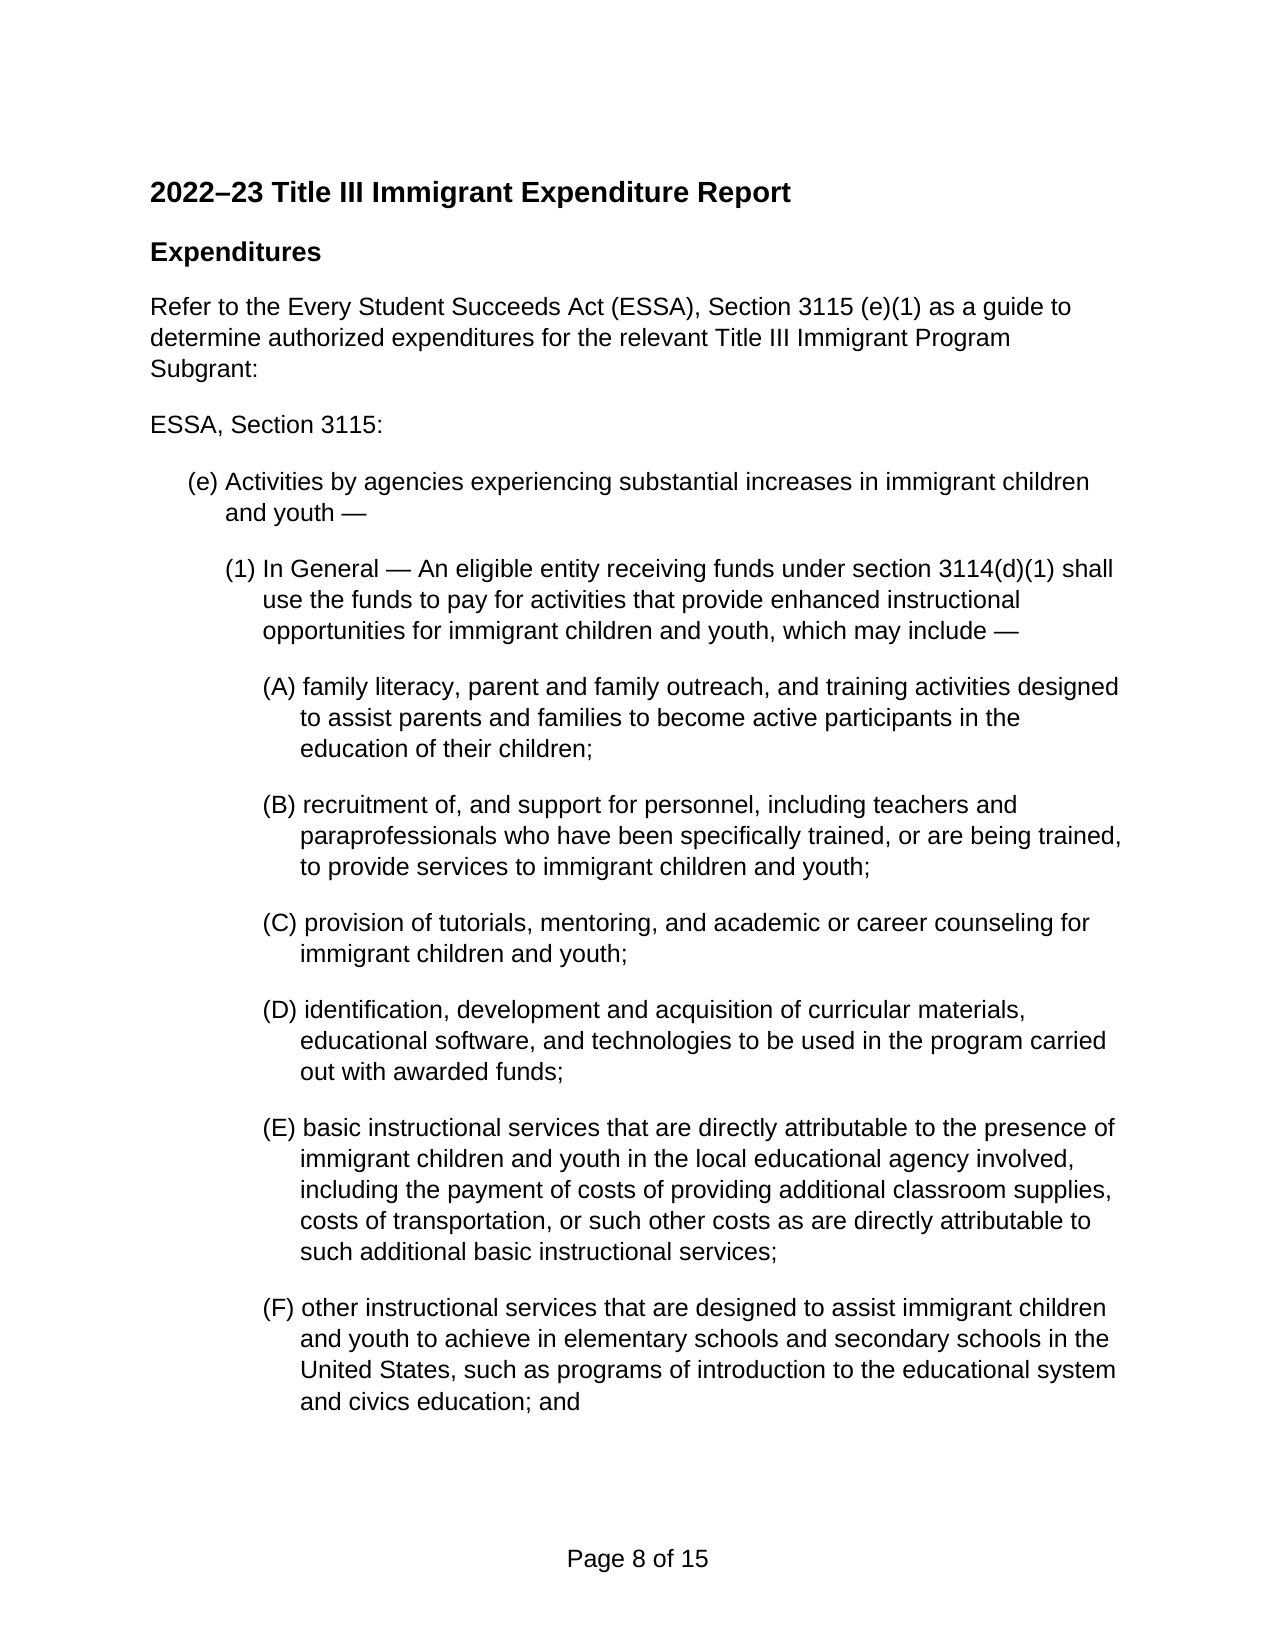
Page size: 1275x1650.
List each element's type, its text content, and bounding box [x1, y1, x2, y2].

subtitle Expenditures [150, 236, 1125, 267]
text ESSA, Section 3115: [150, 411, 1125, 439]
text (A) family literacy, parent and family outreach, and training activities designed to assist parents and families to become active participants in the education of their children; [262, 672, 1125, 763]
text (C) provision of tutorials, mentoring, and academic or career counseling for immigrant children and youth; [262, 908, 1125, 968]
text (D) identification, development and acquisition of curricular materials, educational software, and technologies to be used in the program carried out with awarded funds; [262, 995, 1125, 1086]
text (B) recruitment of, and support for personnel, including teachers and paraprofessionals who have been specifically trained, or are being trained, to provide services to immigrant children and youth; [262, 790, 1125, 881]
text (E) basic instructional services that are directly attributable to the presence of immigrant children and youth in the local educational agency involved, including the payment of costs of providing additional classroom supplies, costs of transportation, or such other costs as are directly attributable to such additional basic instructional services; [262, 1113, 1125, 1266]
subtitle 2022–23 Title III Immigrant Expenditure Report [150, 175, 1125, 208]
text (e) Activities by agencies experiencing substantial increases in immigrant children and youth — [187, 467, 1125, 526]
text (F) other instructional services that are designed to assist immigrant children and youth to achieve in elementary schools and secondary schools in the United States, such as programs of introduction to the educational system and civics education; and [262, 1293, 1125, 1415]
text (1) In General — An eligible entity receiving funds under section 3114(d)(1) shall use the funds to pay for activities that provide enhanced instructional opportunities for immigrant children and youth, which may include — [225, 554, 1125, 644]
text Refer to the Every Student Succeeds Act (ESSA), Section 3115 (e)(1) as a guide to determine authorized expenditures for the relevant Title III Immigrant Program Subgrant: [150, 292, 1125, 383]
